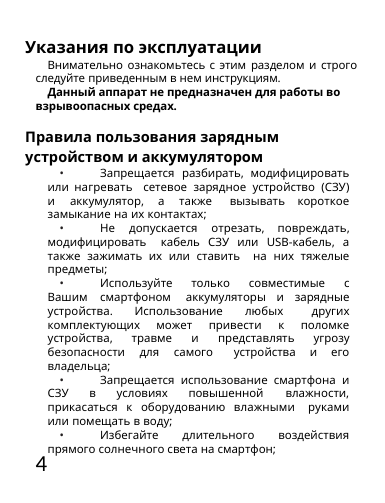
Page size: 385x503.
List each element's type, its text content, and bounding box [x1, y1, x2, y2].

text Правила пользования зарядным устройством и аккумулятором [25, 127, 361, 167]
text Указания по эксплуатации [25, 35, 361, 58]
list Используйте только совместимые с Вашим смартфоном аккумуляторы и зарядные устройства. Использование любых других комплектующих может привести к поломке устройства, травме и представлять угрозу безопасности для самого устройства и его владельца; [47, 277, 349, 373]
list Запрещается разбирать, модифицировать или нагревать сетевое зарядное устройство (СЗУ) и аккумулятор, а также вызывать короткое замыкание на их контактах; [47, 167, 349, 222]
list Не допускается отрезать, повреждать, модифицировать кабель СЗУ или USB-кабель, а также зажимать их или ставить на них тяжелые предметы; [47, 222, 349, 277]
list Запрещается использование смартфона и СЗУ в условиях повышенной влажности, прикасаться к оборудованию влажными руками или помещать в воду; [47, 373, 349, 428]
text Внимательно ознакомьтесь с этим разделом и строго следуйте приведенным в нем инструкциям. [35, 58, 361, 86]
list Избегайте длительного воздействия прямого солнечного света на смартфон; [47, 428, 349, 456]
text Данный аппарат не предназначен для работы во взрывоопасных средах. [35, 86, 361, 113]
